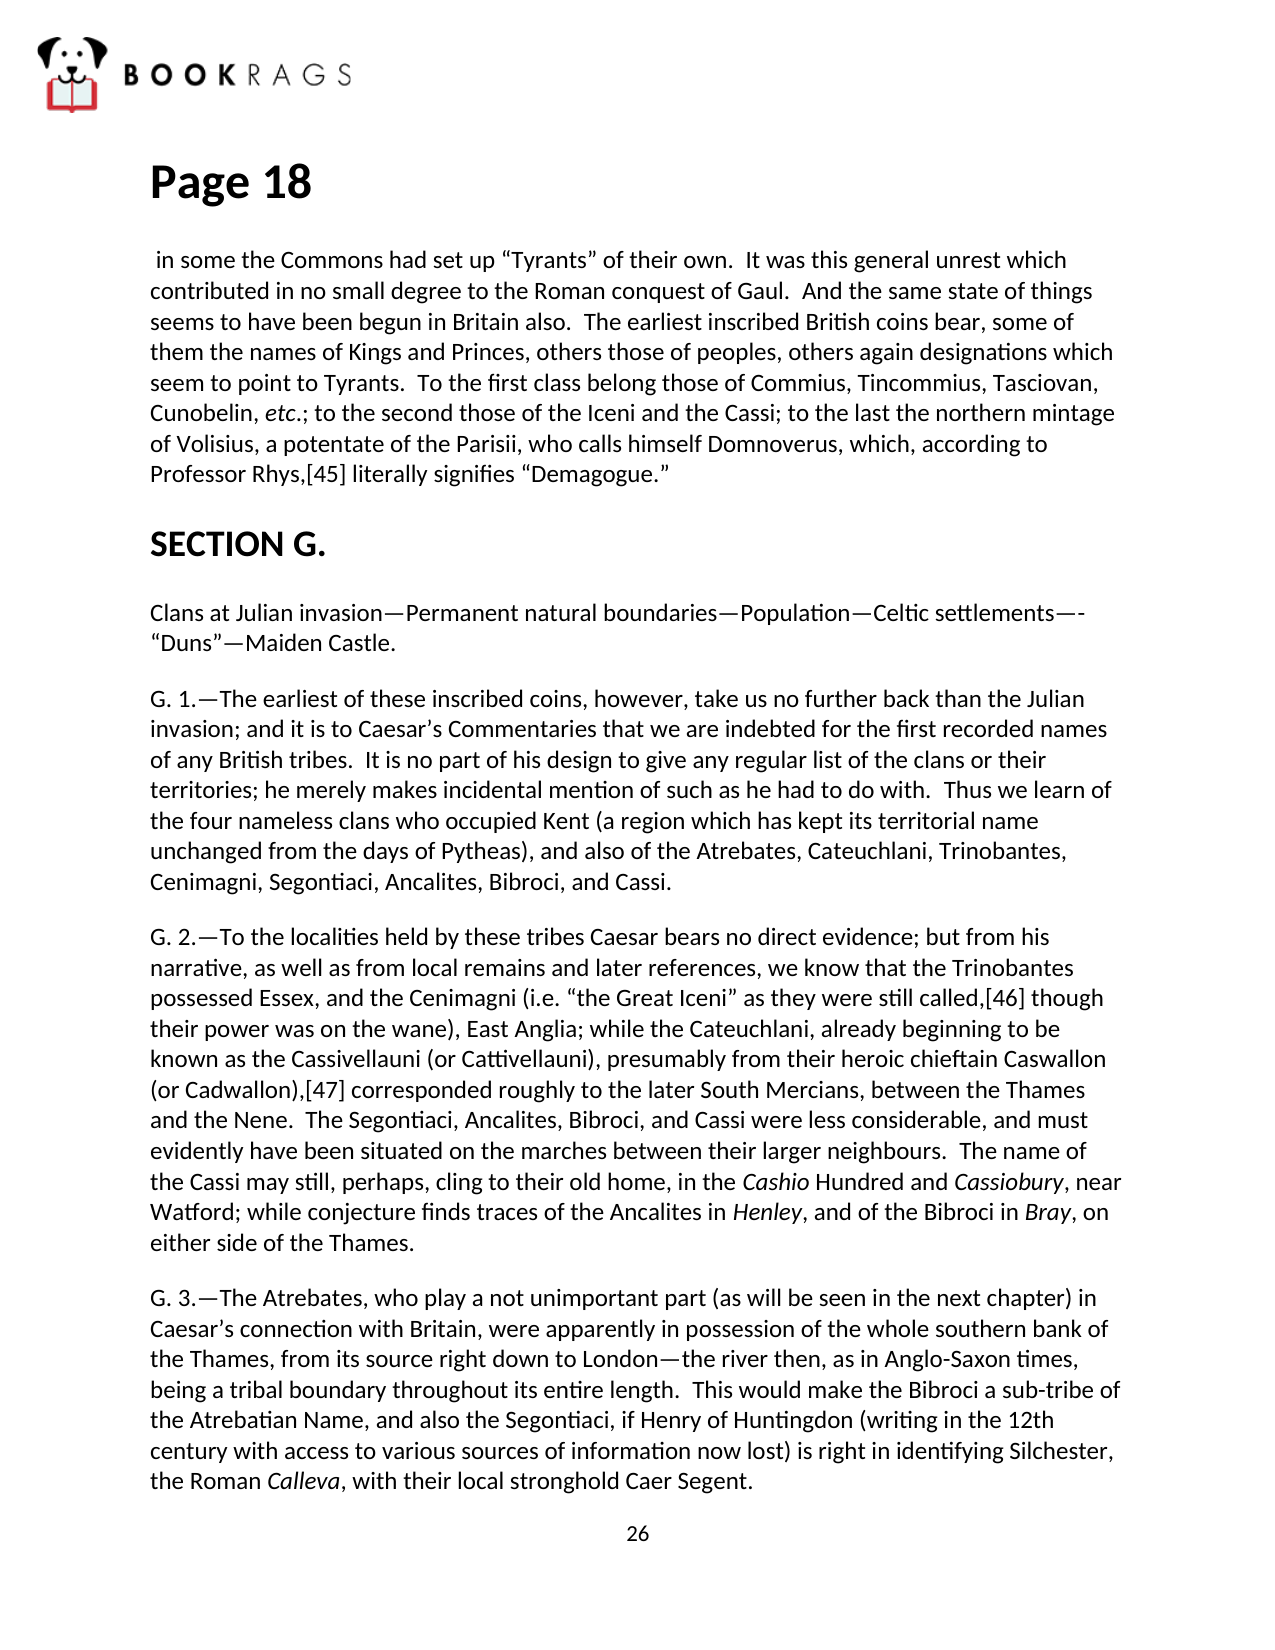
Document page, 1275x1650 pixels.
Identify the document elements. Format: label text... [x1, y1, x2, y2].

text SECTION G. [150, 520, 1125, 566]
text Clans at Julian invasion—­Permanent natural boundaries—­Population—­Celtic settlements—­“Duns”—­Maiden Castle. [150, 597, 1125, 658]
text G. 2.—­To the localities held by these tribes Caesar bears no direct evidence; but from his narrative, as well as from local remains and later references, we know that the Trinobantes possessed Essex, and the Cenimagni (i.e. “the Great Iceni” as they were still called,[46] though their power was on the wane), East Anglia; while the Cateuchlani, already beginning to be known as the Cassivellauni (or Cattivellauni), presumably from their heroic chieftain Caswallon (or Cadwallon),[47] corresponded roughly to the later South Mercians, between the Thames and the Nene. The Segontiaci, Ancalites, Bibroci, and Cassi were less considerable, and must evidently have been situated on the marches between their larger neighbours. The name of the Cassi may still, perhaps, cling to their old home, in the Cashio Hundred and Cassiobury, near Watford; while conjecture finds traces of the Ancalites in Henley, and of the Bibroci in Bray, on either side of the Thames. [150, 922, 1125, 1257]
picture [37, 37, 351, 113]
text Page 18 [150, 150, 1125, 211]
text G. 1.—­The earliest of these inscribed coins, however, take us no further back than the Julian invasion; and it is to Caesar’s Commentaries that we are indebted for the first recorded names of any British tribes. It is no part of his design to give any regular list of the clans or their territories; he merely makes incidental mention of such as he had to do with. Thus we learn of the four nameless clans who occupied Kent (a region which has kept its territorial name unchanged from the days of Pytheas), and also of the Atrebates, Cateuchlani, Trinobantes, Cenimagni, Segontiaci, Ancalites, Bibroci, and Cassi. [150, 683, 1125, 897]
text G. 3.—­The Atrebates, who play a not unimportant part (as will be seen in the next chapter) in Caesar’s connection with Britain, were apparently in possession of the whole southern bank of the Thames, from its source right down to London—­the river then, as in Anglo-Saxon times, being a tribal boundary throughout its entire length. This would make the Bibroci a sub-tribe of the Atrebatian Name, and also the Segontiaci, if Henry of Huntingdon (writing in the 12th century with access to various sources of information now lost) is right in identifying Silchester, the Roman Calleva, with their local stronghold Caer Segent. [150, 1282, 1125, 1496]
text in some the Commons had set up “Tyrants” of their own. It was this general unrest which contributed in no small degree to the Roman conquest of Gaul. And the same state of things seems to have been begun in Britain also. The earliest inscribed British coins bear, some of them the names of Kings and Princes, others those of peoples, others again designations which seem to point to Tyrants. To the first class belong those of Commius, Tincommius, Tasciovan, Cunobelin, etc.; to the second those of the Iceni and the Cassi; to the last the northern mintage of Volisius, a potentate of the Parisii, who calls himself Domnoverus, which, according to Professor Rhys,[45] literally signifies “Demagogue.” [150, 244, 1125, 489]
